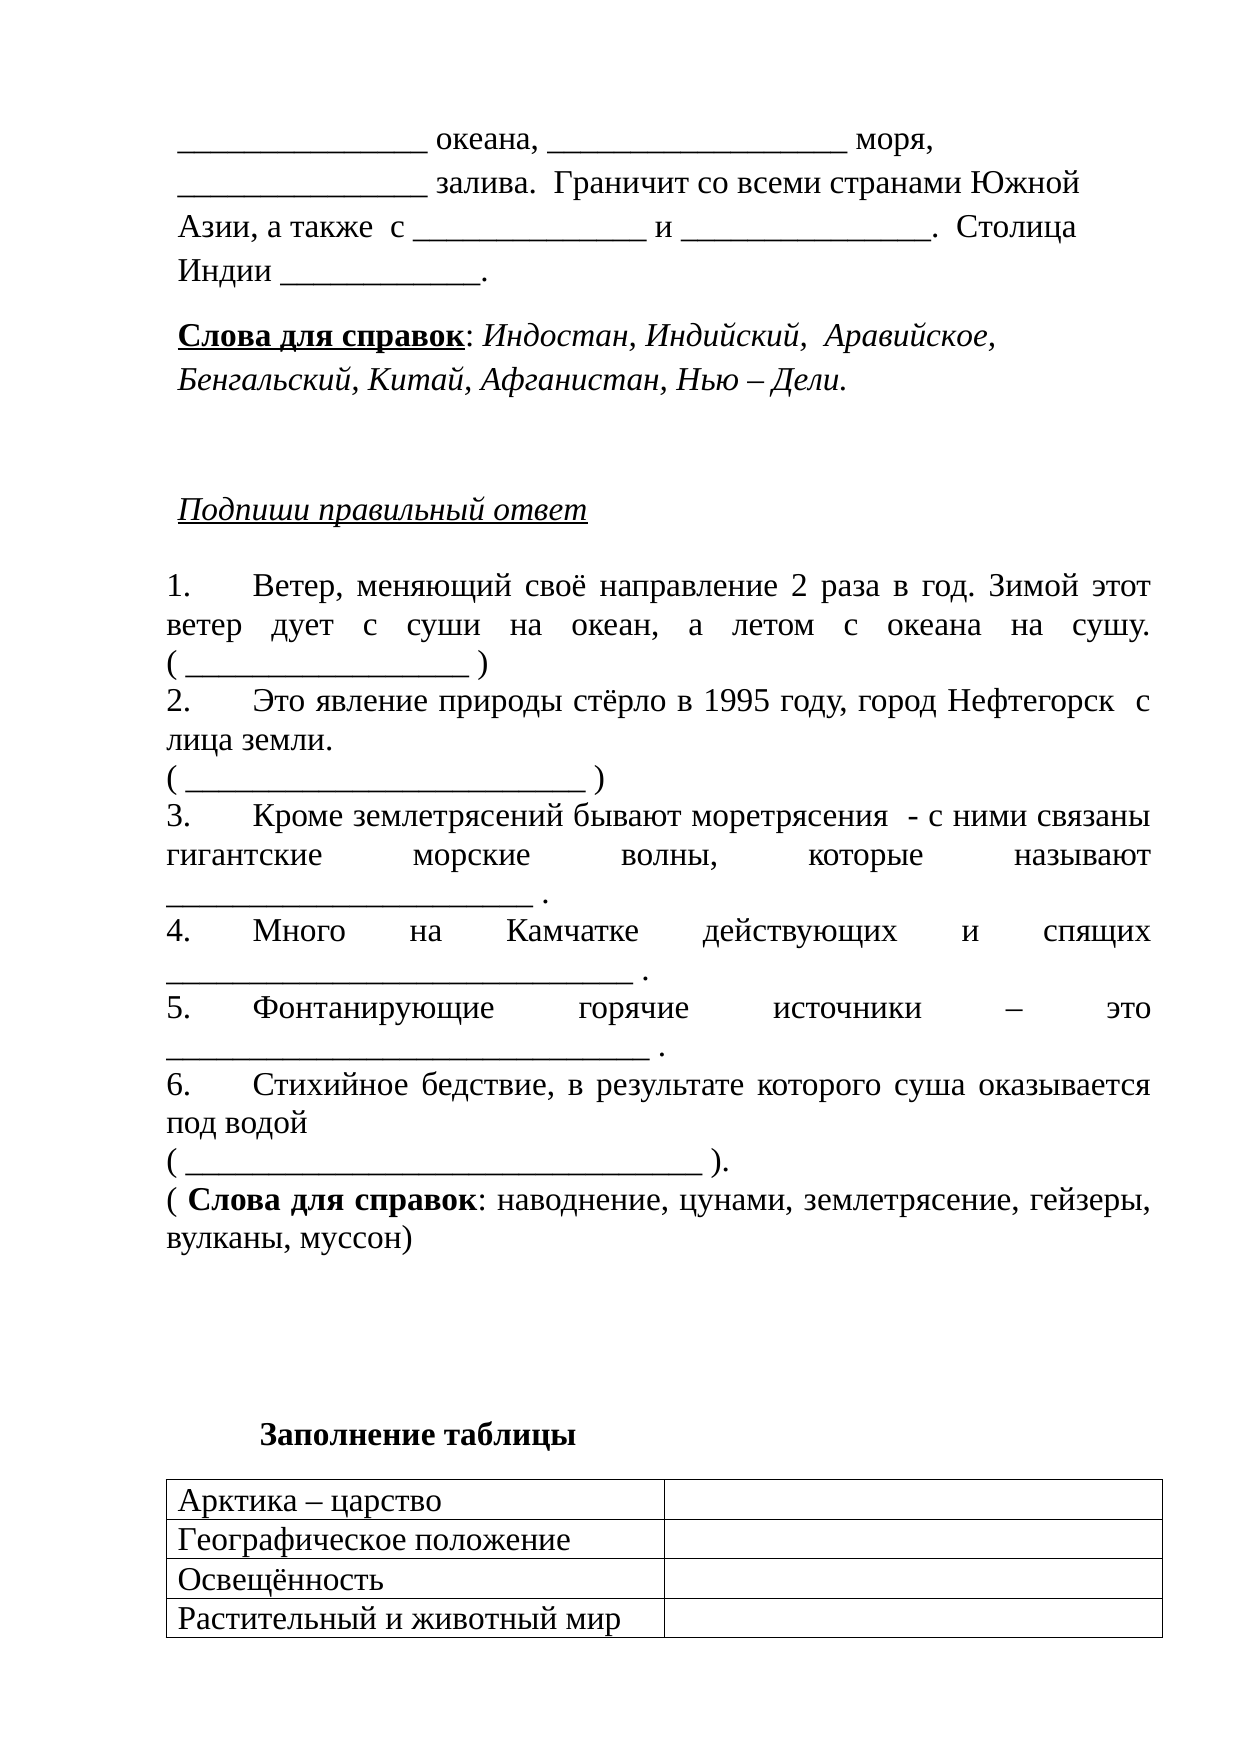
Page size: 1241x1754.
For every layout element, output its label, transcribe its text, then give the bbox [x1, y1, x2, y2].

text ( Слова для справок: наводнение, цунами, землетрясение, гейзеры, вулканы, муссон) [166, 1179, 1152, 1256]
table_cell [665, 1559, 1162, 1597]
text _______________ океана, __________________ моря, _______________ залива. Граничит со всеми странами Южной Азии, а также с ______________ и _______________. Столица Индии ____________. [177, 118, 1152, 289]
list Ветер, меняющий своё направление 2 раза в год. Зимой этот ветер дует с суши на океан, а летом с океана на сушу. ( _________________ ) [166, 566, 1152, 681]
table_header [665, 1480, 1162, 1519]
list Это явление природы стёрло в 1995 году, город Нефтегорск с лица земли. [166, 681, 1152, 757]
table_cell Растительный и животный мир [167, 1599, 664, 1637]
table_cell Географическое положение [167, 1520, 664, 1558]
table_header Арктика – царство [167, 1480, 664, 1519]
text ( _______________________________ ). [166, 1141, 1152, 1179]
list Много на Камчатке действующих и спящих ____________________________ . [166, 911, 1152, 987]
list Стихийное бедствие, в результате которого суша оказывается под водой [166, 1064, 1152, 1141]
text Слова для справок: Индостан, Индийский, Аравийское, Бенгальский, Китай, Афганистан, Нью – Дели. [177, 315, 1152, 398]
text ( ________________________ ) [166, 757, 1152, 796]
list Кроме землетрясений бывают моретрясения - с ними связаны гигантские морские волны, которые называют ______________________ . [166, 796, 1152, 911]
table_cell [665, 1520, 1162, 1558]
table_cell Освещённость [167, 1559, 664, 1597]
list Фонтанирующие горячие источники – это _____________________________ . [166, 987, 1152, 1064]
table_cell [665, 1599, 1162, 1637]
text Подпиши правильный ответ [177, 489, 1152, 527]
text Заполнение таблицы [251, 1414, 1152, 1453]
